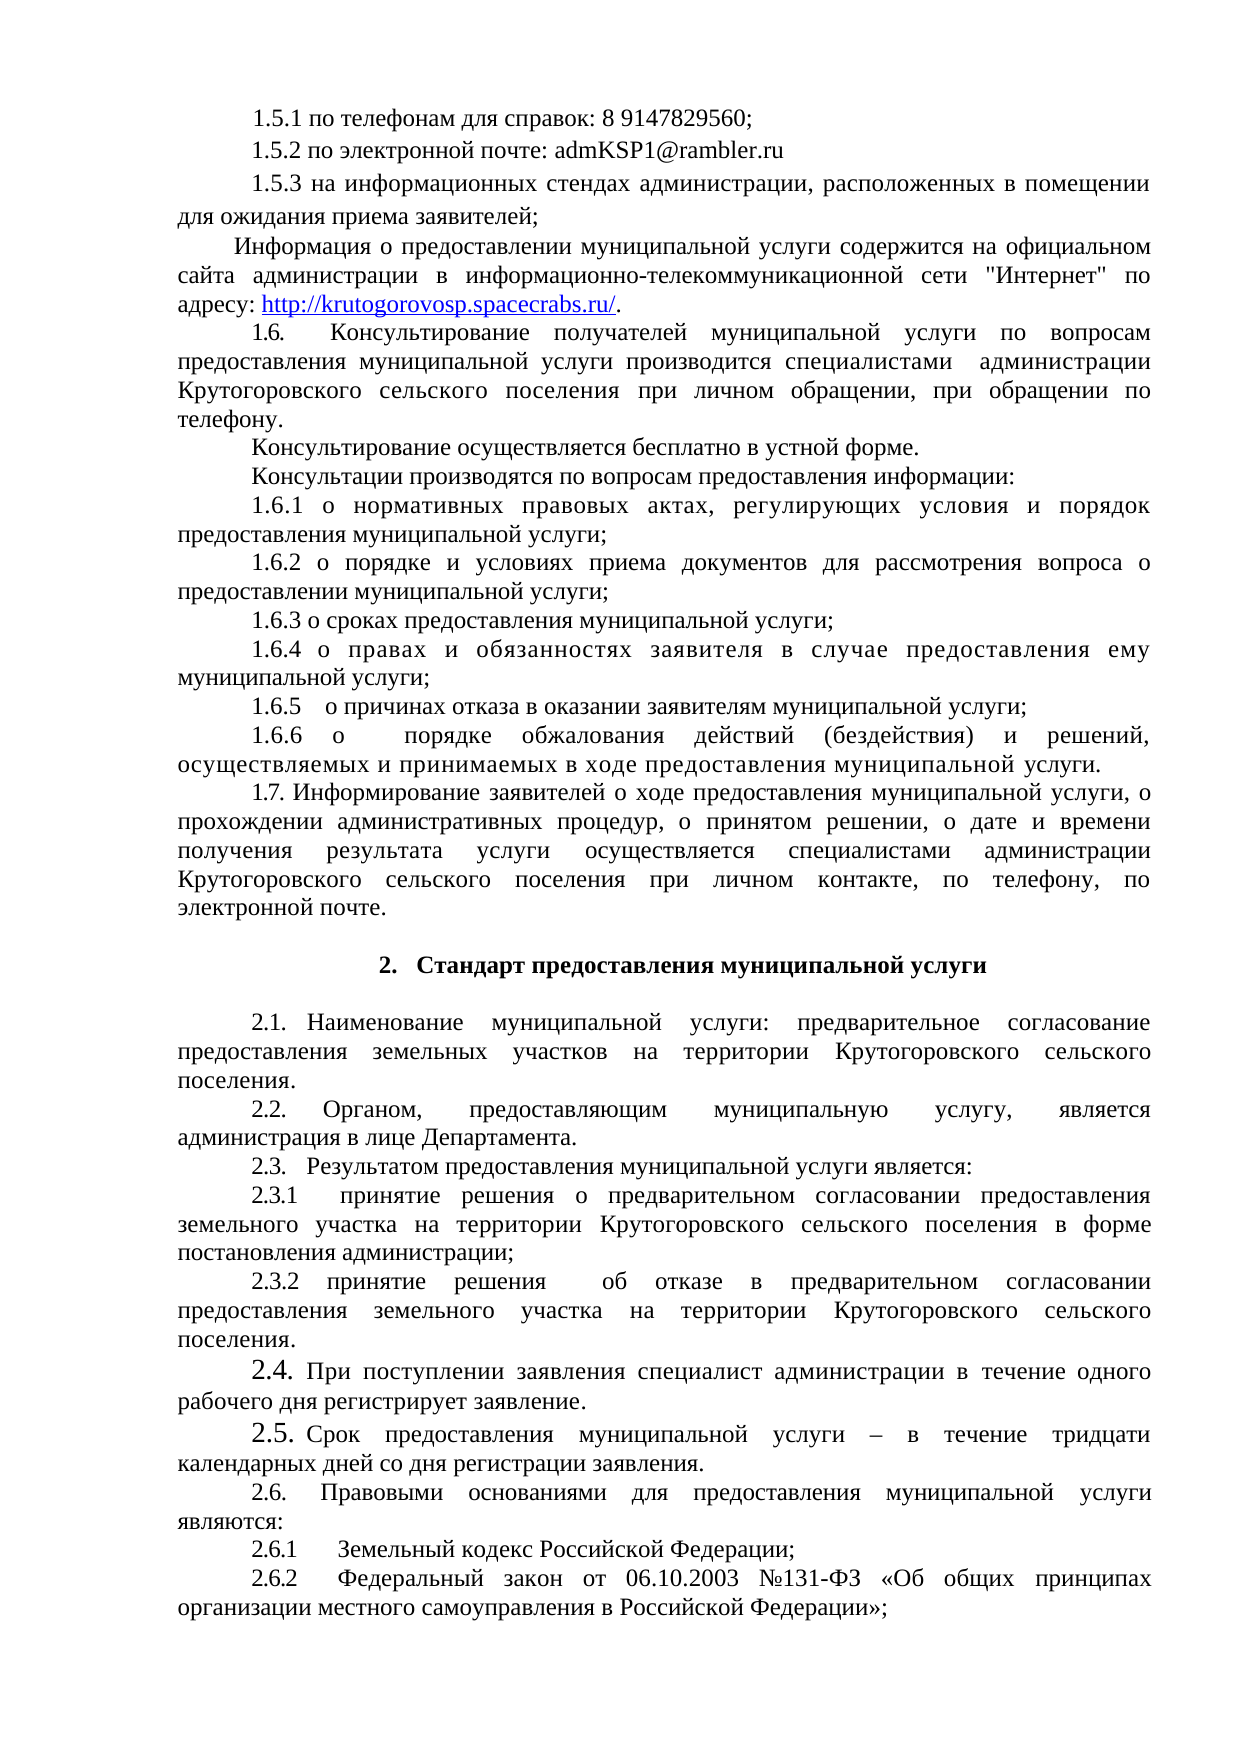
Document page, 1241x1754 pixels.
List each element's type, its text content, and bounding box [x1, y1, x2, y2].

list Земельный кодекс Российской Федерации; [177, 1534, 1152, 1563]
text Консультации производятся по вопросам предоставления информации: [177, 461, 1152, 490]
text 2.3.1 принятие решения о предварительном согласовании предоставления земельного участка на территории Крутогоровского сельского поселения в форме постановления администрации; [177, 1180, 1152, 1266]
text 1.5.3 на информационных стендах администрации, расположенных в помещении для ожидания приема заявителей; [177, 165, 1152, 231]
text 2.2. Органом, предоставляющим муниципальную услугу, является администрация в лице Департамента. [177, 1094, 1152, 1151]
text Информация о предоставлении муниципальной услуги содержится на официальном сайта администрации в информационно-телекоммуникационной сети "Интернет" по адресу: http://krutogorovosp.spacecrabs.ru/. [177, 231, 1152, 317]
text 1.6.2 о порядке и условиях приема документов для рассмотрения вопроса о предоставлении муниципальной услуги; [177, 547, 1152, 605]
text 1.5.1 по телефонам для справок: 8 9147829560; [177, 103, 1152, 132]
list Срок предоставления муниципальной услуги – в течение тридцати календарных дней со дня регистрации заявления. [177, 1415, 1152, 1477]
text 1.5.2 по электронной почте: admKSP1@rambler.ru [177, 132, 1152, 165]
text 1.6. Консультирование получателей муниципальной услуги по вопросам предоставления муниципальной услуги производится специалистами администрации Крутогоровского сельского поселения при личном обращении, при обращении по телефону. [177, 317, 1152, 432]
text 1.6.6 о порядке обжалования действий (бездействия) и решений, осуществляемых и принимаемых в ходе предоставления муниципальной услуги. [177, 720, 1152, 777]
list При поступлении заявления специалист администрации в течение одного рабочего дня регистрирует заявление. [177, 1352, 1152, 1415]
text 2.3.2 принятие решения об отказе в предварительном согласовании предоставления земельного участка на территории Крутогоровского сельского поселения. [177, 1266, 1152, 1352]
text 1.6.5 о причинах отказа в оказании заявителям муниципальной услуги; [177, 691, 1152, 720]
text Консультирование осуществляется бесплатно в устной форме. [177, 432, 1152, 461]
text 2.3. Результатом предоставления муниципальной услуги является: [177, 1151, 1152, 1180]
text 1.6.3 о сроках предоставления муниципальной услуги; [177, 605, 1152, 634]
list Стандарт предоставления муниципальной услуги [215, 950, 1152, 979]
text 1.6.4 о правах и обязанностях заявителя в случае предоставления ему муниципальной услуги; [177, 634, 1152, 691]
list Федеральный закон от 06.10.2003 №131-ФЗ «Об общих принципах организации местного самоуправления в Российской Федерации»; [177, 1563, 1152, 1621]
text 1.7. Информирование заявителей о ходе предоставления муниципальной услуги, о прохождении административных процедур, о принятом решении, о дате и времени получения результата услуги осуществляется специалистами администрации Крутогоровского сельского поселения при личном контакте, по телефону, по электронной почте. [177, 777, 1152, 921]
text 2.1. Наименование муниципальной услуги: предварительное согласование предоставления земельных участков на территории Крутогоровского сельского поселения. [177, 1007, 1152, 1094]
text 1.6.1 о нормативных правовых актах, регулирующих условия и порядок предоставления муниципальной услуги; [177, 490, 1152, 547]
text 2.6. Правовыми основаниями для предоставления муниципальной услуги являются: [177, 1477, 1152, 1534]
